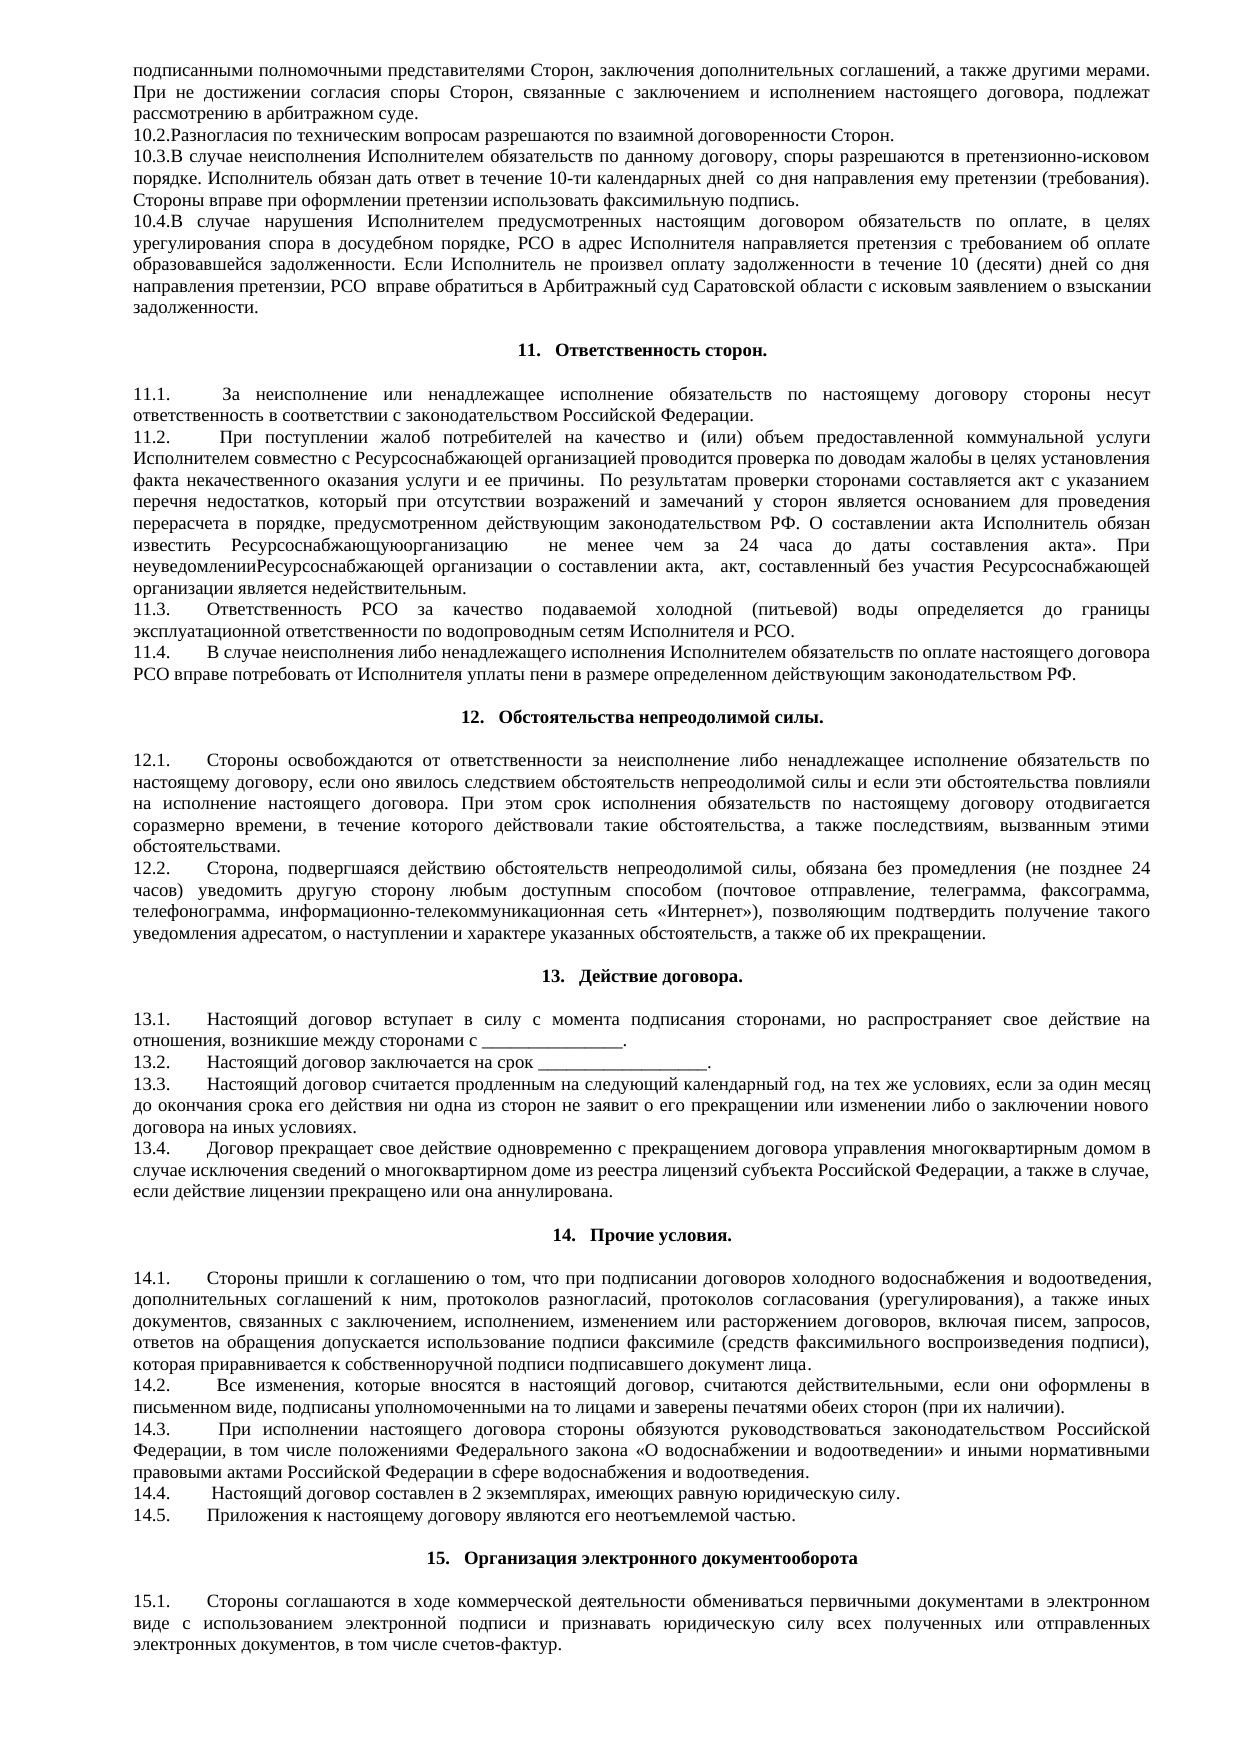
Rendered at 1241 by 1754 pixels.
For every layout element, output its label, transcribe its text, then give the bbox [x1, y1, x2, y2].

list Договор прекращает свое действие одновременно с прекращением договора управления многоквартирным домом в случае исключения сведений о многоквартирном доме из реестра лицензий субъекта Российской Федерации, а также в случае, если действие лицензии прекращено или она аннулирована. [133, 1137, 1152, 1202]
list Стороны пришли к соглашению о том, что при подписании договоров холодного водоснабжения и водоотведения, дополнительных соглашений к ним, протоколов разногласий, протоколов согласования (урегулирования), а также иных документов, связанных с заключением, исполнением, изменением или расторжением договоров, включая писем, запросов, ответов на обращения допускается использование подписи факсимиле (средств факсимильного воспроизведения подписи), которая приравнивается к собственноручной подписи подписавшего документ лица. [133, 1267, 1152, 1374]
list Приложения к настоящему договору являются его неотъемлемой частью. [133, 1504, 1152, 1525]
list Стороны соглашаются в ходе коммерческой деятельности обмениваться первичными документами в электронном виде с использованием электронной подписи и признавать юридическую силу всех полученных или отправленных электронных документов, в том числе счетов-фактур. [133, 1590, 1152, 1655]
list Настоящий договор считается продленным на следующий календарный год, на тех же условиях, если за один месяц до окончания срока его действия ни одна из сторон не заявит о его прекращении или изменении либо о заключении нового договора на иных условиях. [133, 1072, 1152, 1137]
text 10.2.Разногласия по техническим вопросам разрешаются по взаимной договоренности Сторон. [133, 124, 1152, 145]
list Настоящий договор составлен в 2 экземплярах, имеющих равную юридическую силу. [133, 1482, 1152, 1504]
text 10.4.В случае нарушения Исполнителем предусмотренных настоящим договором обязательств по оплате, в целях урегулирования спора в досудебном порядке, РСО в адрес Исполнителя направляется претензия с требованием об оплате образовавшейся задолженности. Если Исполнитель не произвел оплату задолженности в течение 10 (десяти) дней со дня направления претензии, РСО вправе обратиться в Арбитражный суд Саратовской области с исковым заявлением о взыскании задолженности. [133, 210, 1152, 318]
list При исполнении настоящего договора стороны обязуются руководствоваться законодательством Российской Федерации, в том числе положениями Федерального закона «О водоснабжении и водоотведении» и иными нормативными правовыми актами Российской Федерации в сфере водоснабжения и водоотведения. [133, 1417, 1152, 1482]
list Настоящий договор заключается на срок __________________. [133, 1051, 1152, 1072]
list Ответственность сторон. [133, 339, 1152, 361]
list Стороны освобождаются от ответственности за неисполнение либо ненадлежащее исполнение обязательств по настоящему договору, если оно явилось следствием обстоятельств непреодолимой силы и если эти обстоятельства повлияли на исполнение настоящего договора. При этом срок исполнения обязательств по настоящему договору отодвигается соразмерно времени, в течение которого действовали такие обстоятельства, а также последствиям, вызванным этими обстоятельствами. [133, 749, 1152, 857]
list Ответственность РСО за качество подаваемой холодной (питьевой) воды определяется до границы эксплуатационной ответственности по водопроводным сетям Исполнителя и РСО. [133, 598, 1152, 641]
list За неисполнение или ненадлежащее исполнение обязательств по настоящему договору стороны несут ответственность в соответствии с законодательством Российской Федерации. [133, 382, 1152, 426]
list Настоящий договор вступает в силу с момента подписания сторонами, но распространяет свое действие на отношения, возникшие между сторонами с _______________. [133, 1008, 1152, 1051]
list Действие договора. [133, 965, 1152, 986]
list Сторона, подвергшаяся действию обстоятельств непреодолимой силы, обязана без промедления (не позднее 24 часов) уведомить другую сторону любым доступным способом (почтовое отправление, телеграмма, факсограмма, телефонограмма, информационно-телекоммуникационная сеть «Интернет»), позволяющим подтвердить получение такого уведомления адресатом, о наступлении и характере указанных обстоятельств, а также об их прекращении. [133, 857, 1152, 943]
list Все изменения, которые вносятся в настоящий договор, считаются действительными, если они оформлены в письменном виде, подписаны уполномоченными на то лицами и заверены печатями обеих сторон (при их наличии). [133, 1374, 1152, 1417]
text 10.3.В случае неисполнения Исполнителем обязательств по данному договору, споры разрешаются в претензионно-исковом порядке. Исполнитель обязан дать ответ в течение 10-ти календарных дней со дня направления ему претензии (требования). Стороны вправе при оформлении претензии использовать факсимильную подпись. [133, 145, 1152, 210]
list Прочие условия. [133, 1223, 1152, 1245]
list При поступлении жалоб потребителей на качество и (или) объем предоставленной коммунальной услуги Исполнителем совместно с Ресурсоснабжающей организацией проводится проверка по доводам жалобы в целях установления факта некачественного оказания услуги и ее причины. По результатам проверки сторонами составляется акт с указанием перечня недостатков, который при отсутствии возражений и замечаний у сторон является основанием для проведения перерасчета в порядке, предусмотренном действующим законодательством РФ. О составлении акта Исполнитель обязан известить Ресурсоснабжающуюорганизацию не менее чем за 24 часа до даты составления акта». При неуведомленииРесурсоснабжающей организации о составлении акта, акт, составленный без участия Ресурсоснабжающей организации является недействительным. [133, 426, 1152, 598]
list В случае неисполнения либо ненадлежащего исполнения Исполнителем обязательств по оплате настоящего договора РСО вправе потребовать от Исполнителя уплаты пени в размере определенном действующим законодательством РФ. [133, 641, 1152, 684]
list Обстоятельства непреодолимой силы. [133, 706, 1152, 727]
list Организация электронного документооборота [133, 1547, 1152, 1568]
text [133, 59, 1152, 124]
